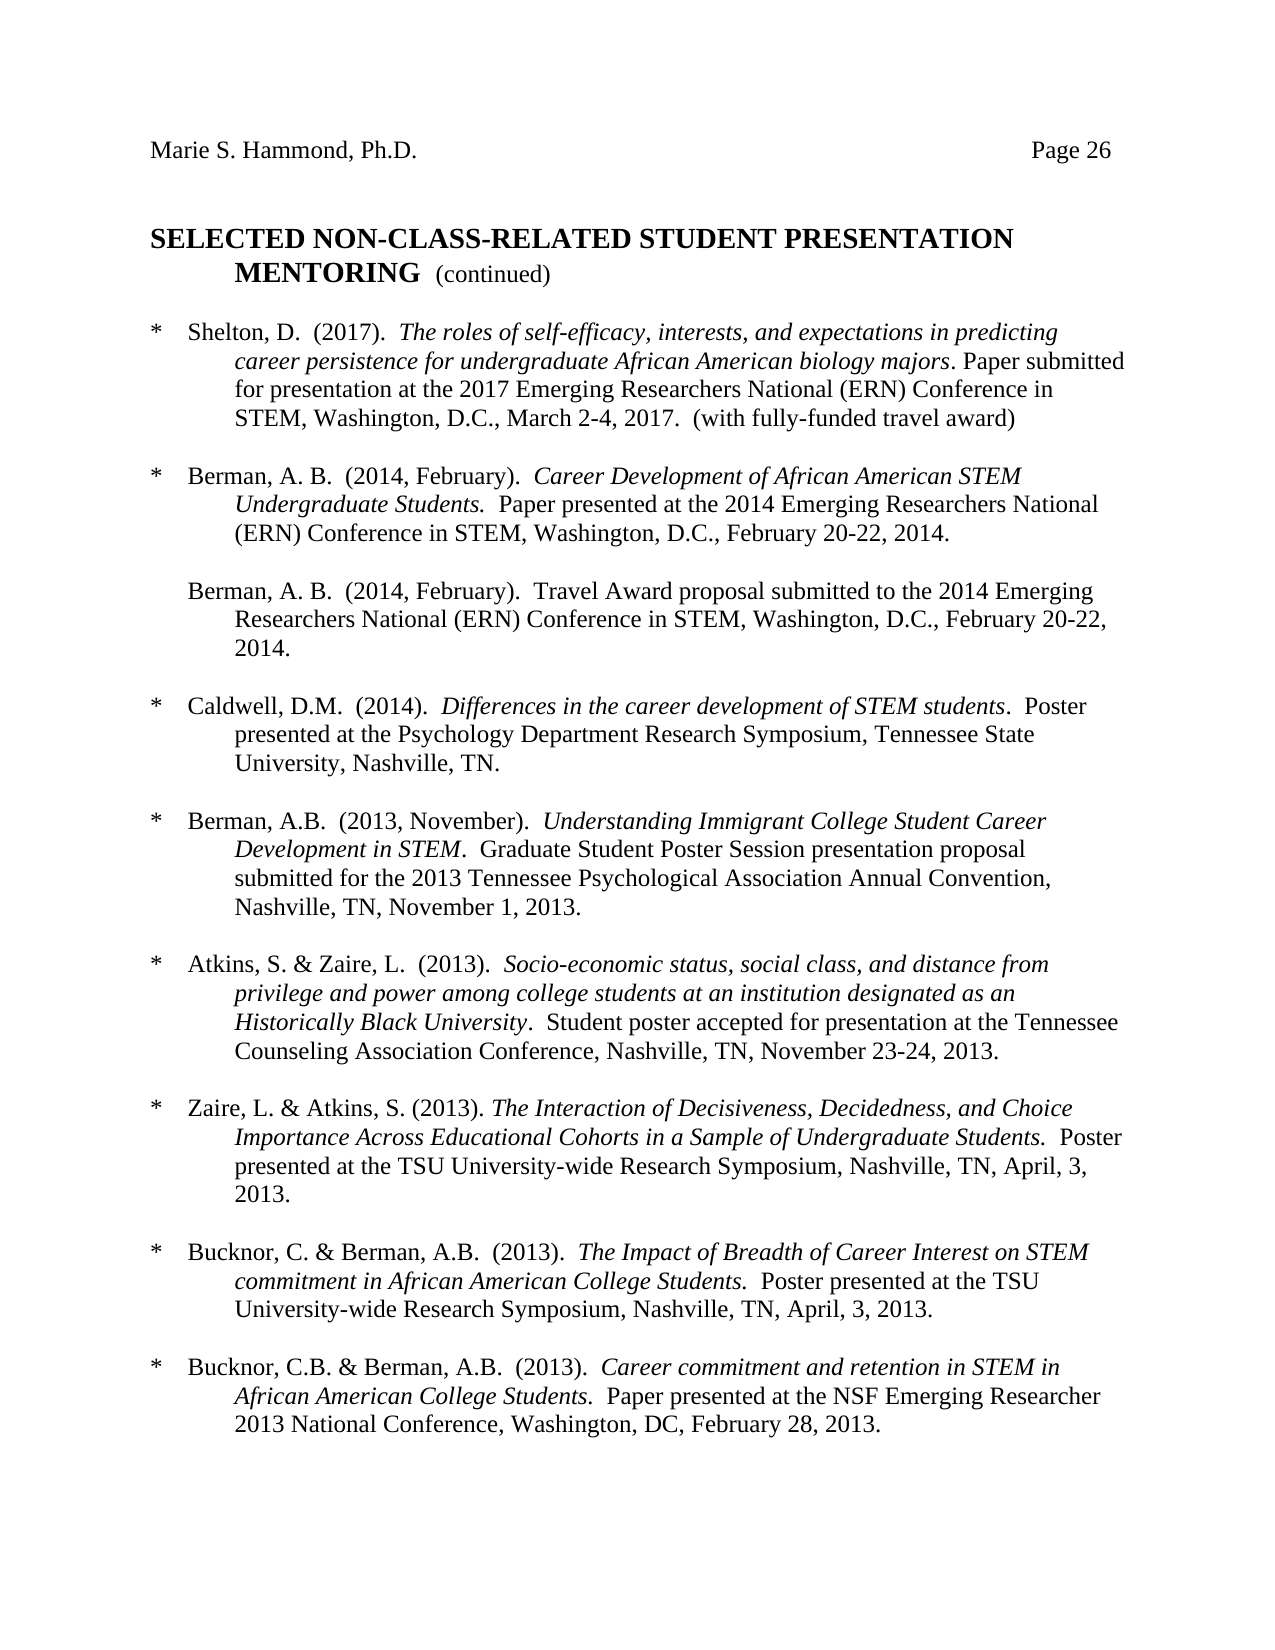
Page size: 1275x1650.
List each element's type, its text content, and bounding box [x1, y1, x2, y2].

text * Berman, A. B. (2014, February). Career Development of African American STEM Undergraduate Students. Paper presented at the 2014 Emerging Researchers National (ERN) Conference in STEM, Washington, D.C., February 20-22, 2014. [150, 461, 1125, 547]
text * Atkins, S. & Zaire, L. (2013). Socio-economic status, social class, and distance from privilege and power among college students at an institution designated as an Historically Black University. Student poster accepted for presentation at the Tennessee Counseling Association Conference, Nashville, TN, November 23-24, 2013. [150, 949, 1125, 1064]
text * Shelton, D. (2017). The roles of self-efficacy, interests, and expectations in predicting career persistence for undergraduate African American biology majors. Paper submitted for presentation at the 2017 Emerging Researchers National (ERN) Conference in STEM, Washington, D.C., March 2-4, 2017. (with fully-funded travel award) [150, 317, 1125, 432]
text * Caldwell, D.M. (2014). Differences in the career development of STEM students. Poster presented at the Psychology Department Research Symposium, Tennessee State University, Nashville, TN. [150, 691, 1125, 777]
text * Berman, A.B. (2013, November). Understanding Immigrant College Student Career Development in STEM. Graduate Student Poster Session presentation proposal submitted for the 2013 Tennessee Psychological Association Annual Convention, Nashville, TN, November 1, 2013. [150, 806, 1125, 921]
text * Bucknor, C. & Berman, A.B. (2013). The Impact of Breadth of Career Interest on STEM commitment in African American College Students. Poster presented at the TSU University-wide Research Symposium, Nashville, TN, April, 3, 2013. [150, 1237, 1125, 1323]
text * Zaire, L. & Atkins, S. (2013). The Interaction of Decisiveness, Decidedness, and Choice Importance Across Educational Cohorts in a Sample of Undergraduate Students. Poster presented at the TSU University-wide Research Symposium, Nashville, TN, April, 3, 2013. [150, 1093, 1125, 1208]
text * Bucknor, C.B. & Berman, A.B. (2013). Career commitment and retention in STEM in African American College Students. Paper presented at the NSF Emerging Researcher 2013 National Conference, Washington, DC, February 28, 2013. [150, 1352, 1125, 1438]
text SELECTED NON-CLASS-RELATED STUDENT PRESENTATION MENTORING (continued) [150, 221, 1125, 288]
text Berman, A. B. (2014, February). Travel Award proposal submitted to the 2014 Emerging Researchers National (ERN) Conference in STEM, Washington, D.C., February 20-22, 2014. [150, 576, 1125, 662]
